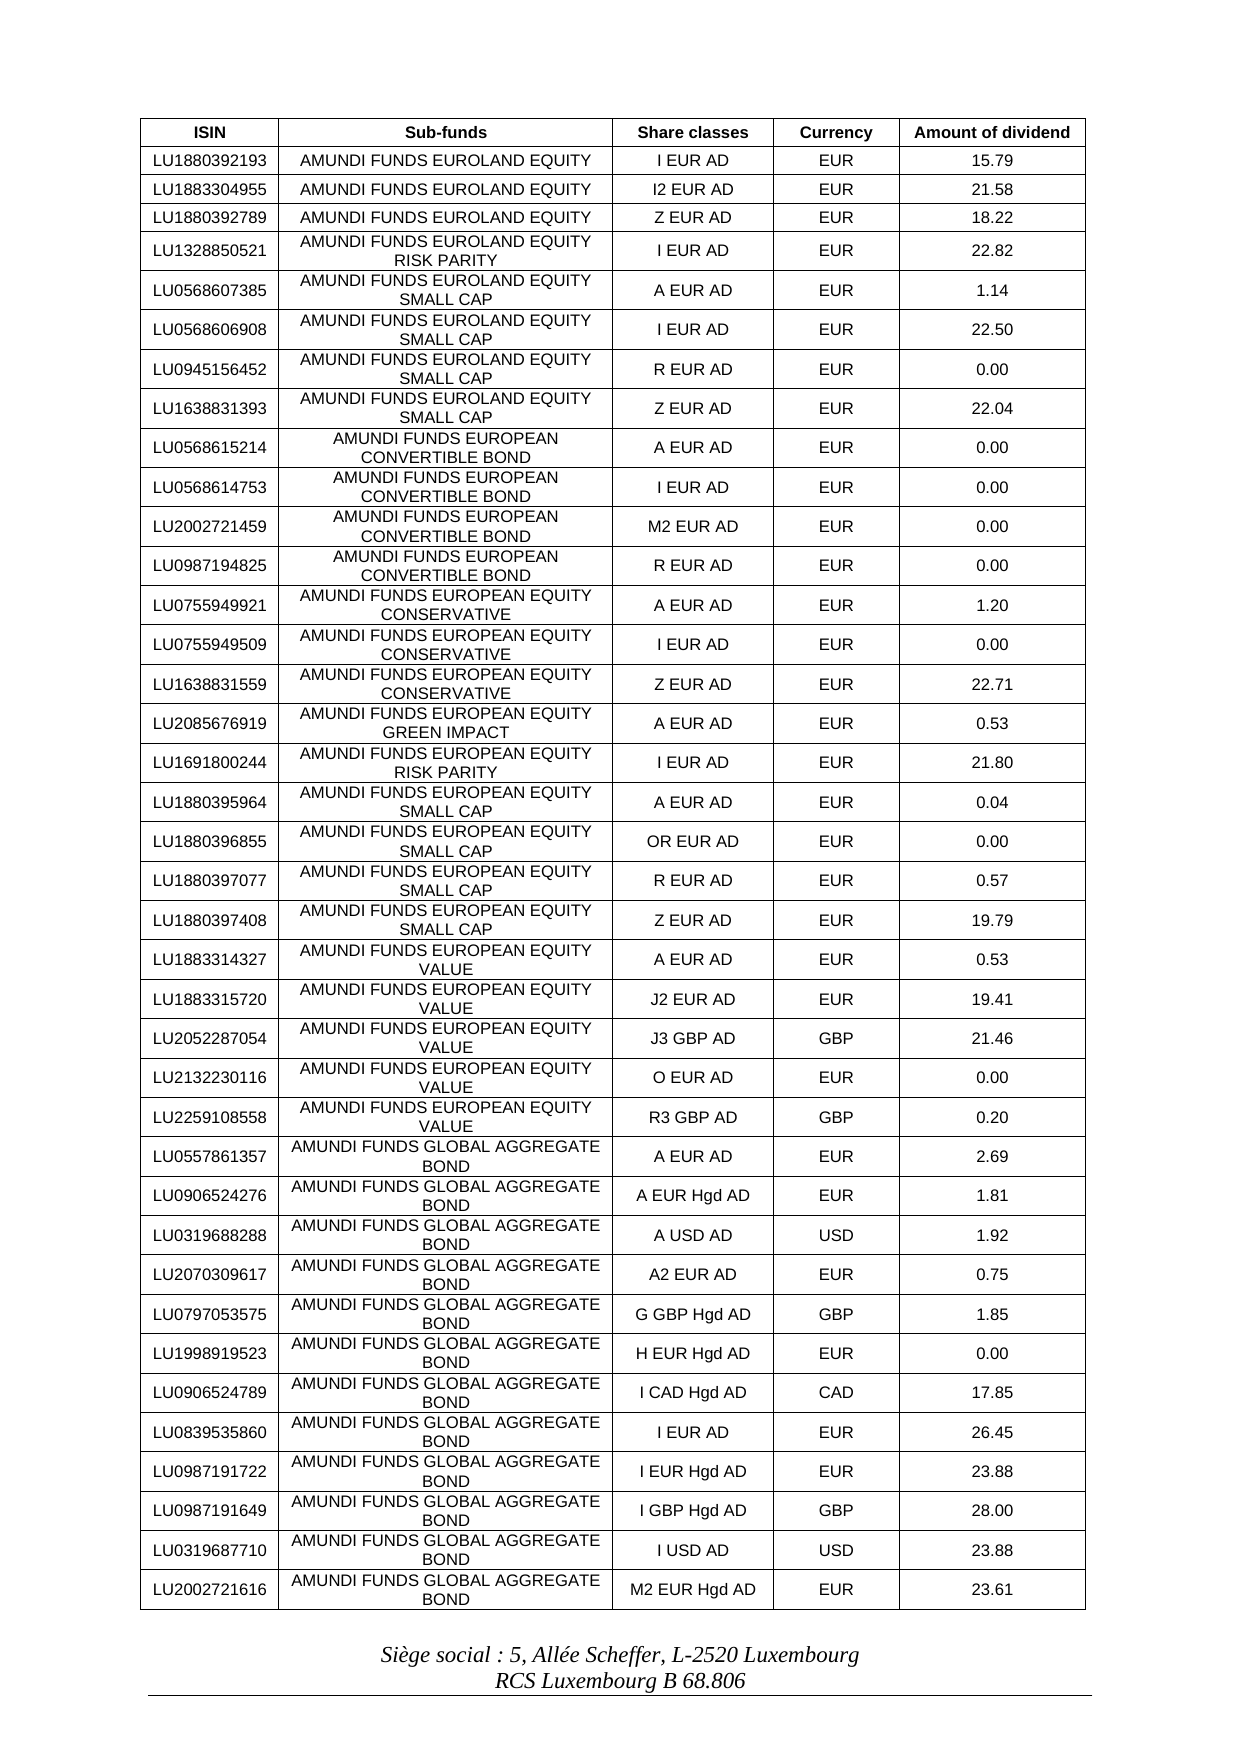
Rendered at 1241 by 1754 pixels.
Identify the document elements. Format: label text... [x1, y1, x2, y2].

table_cell EUR [774, 704, 899, 742]
table_cell Z EUR AD [613, 665, 773, 703]
table_cell I USD AD [613, 1531, 773, 1569]
table_cell EUR [774, 547, 899, 585]
table_cell AMUNDI FUNDS GLOBAL AGGREGATE BOND [279, 1570, 612, 1609]
table_cell AMUNDI FUNDS GLOBAL AGGREGATE BOND [279, 1255, 612, 1294]
table_cell AMUNDI FUNDS EUROPEAN EQUITY VALUE [279, 1019, 612, 1057]
table_cell A EUR AD [613, 429, 773, 467]
table_cell 0.00 [900, 429, 1085, 467]
table_cell GBP [774, 1492, 899, 1530]
table_cell A USD AD [613, 1216, 773, 1254]
table_cell M2 EUR Hgd AD [613, 1570, 773, 1609]
table_cell AMUNDI FUNDS EUROPEAN EQUITY VALUE [279, 980, 612, 1018]
table_cell EUR [774, 204, 899, 231]
table_cell EUR [774, 271, 899, 309]
table_cell J3 GBP AD [613, 1019, 773, 1057]
table_cell 1.92 [900, 1216, 1085, 1254]
table_cell EUR [774, 744, 899, 782]
table_cell LU1883314327 [141, 940, 278, 979]
table_cell EUR [774, 429, 899, 467]
table_cell M2 EUR AD [613, 507, 773, 546]
table_cell I EUR AD [613, 310, 773, 349]
table_cell LU0755949921 [141, 586, 278, 624]
table_cell 0.00 [900, 1334, 1085, 1372]
table_cell 15.79 [900, 147, 1085, 174]
table_cell O EUR AD [613, 1059, 773, 1097]
table_cell LU1880397077 [141, 862, 278, 900]
table_cell LU1691800244 [141, 744, 278, 782]
table_cell A EUR AD [613, 940, 773, 979]
table_cell 0.04 [900, 783, 1085, 821]
table_cell EUR [774, 507, 899, 546]
table_cell H EUR Hgd AD [613, 1334, 773, 1372]
table_cell LU0319687710 [141, 1531, 278, 1569]
table_cell 0.00 [900, 507, 1085, 546]
table_cell EUR [774, 980, 899, 1018]
table_cell EUR [774, 175, 899, 202]
table_cell 2.69 [900, 1137, 1085, 1176]
table_cell AMUNDI FUNDS GLOBAL AGGREGATE BOND [279, 1452, 612, 1491]
table_cell J2 EUR AD [613, 980, 773, 1018]
table_cell AMUNDI FUNDS EUROLAND EQUITY SMALL CAP [279, 310, 612, 349]
table_cell OR EUR AD [613, 822, 773, 861]
table_cell LU0987191722 [141, 1452, 278, 1491]
table_cell LU1880397408 [141, 901, 278, 939]
table_cell Z EUR AD [613, 901, 773, 939]
table_cell LU1880392789 [141, 204, 278, 231]
table_cell EUR [774, 1413, 899, 1451]
table_cell EUR [774, 665, 899, 703]
table_cell I CAD Hgd AD [613, 1374, 773, 1412]
table_cell AMUNDI FUNDS EUROLAND EQUITY [279, 147, 612, 174]
table_cell AMUNDI FUNDS EUROPEAN EQUITY SMALL CAP [279, 822, 612, 861]
table_cell GBP [774, 1295, 899, 1333]
table_cell 21.46 [900, 1019, 1085, 1057]
table_cell 1.85 [900, 1295, 1085, 1333]
table_cell LU2052287054 [141, 1019, 278, 1057]
table_cell ISIN [141, 119, 278, 146]
table_cell LU1883304955 [141, 175, 278, 202]
table_cell LU0319688288 [141, 1216, 278, 1254]
table_cell Share classes [613, 119, 773, 146]
table_cell AMUNDI FUNDS EUROPEAN EQUITY CONSERVATIVE [279, 665, 612, 703]
table_cell LU2002721616 [141, 1570, 278, 1609]
table_cell LU0797053575 [141, 1295, 278, 1333]
table_cell LU0568614753 [141, 468, 278, 506]
table_cell 0.00 [900, 822, 1085, 861]
table_cell I EUR AD [613, 468, 773, 506]
table_cell LU0906524276 [141, 1177, 278, 1215]
table_cell LU1638831393 [141, 389, 278, 427]
table_cell AMUNDI FUNDS GLOBAL AGGREGATE BOND [279, 1492, 612, 1530]
table_cell A EUR AD [613, 783, 773, 821]
table_cell I EUR AD [613, 625, 773, 664]
table_cell LU1880395964 [141, 783, 278, 821]
table_cell EUR [774, 822, 899, 861]
table_cell 28.00 [900, 1492, 1085, 1530]
table_cell 22.50 [900, 310, 1085, 349]
table_cell LU1638831559 [141, 665, 278, 703]
table_cell LU1883315720 [141, 980, 278, 1018]
table_cell AMUNDI FUNDS GLOBAL AGGREGATE BOND [279, 1531, 612, 1569]
table_cell AMUNDI FUNDS EUROLAND EQUITY [279, 175, 612, 202]
table_cell AMUNDI FUNDS EUROPEAN EQUITY VALUE [279, 1059, 612, 1097]
table_cell AMUNDI FUNDS EUROPEAN EQUITY RISK PARITY [279, 744, 612, 782]
table_cell 19.41 [900, 980, 1085, 1018]
table_cell 0.53 [900, 940, 1085, 979]
table_cell AMUNDI FUNDS EUROPEAN EQUITY CONSERVATIVE [279, 586, 612, 624]
table_cell 18.22 [900, 204, 1085, 231]
table_cell R EUR AD [613, 862, 773, 900]
table_cell 17.85 [900, 1374, 1085, 1412]
table_cell AMUNDI FUNDS EUROLAND EQUITY [279, 204, 612, 231]
table_cell 19.79 [900, 901, 1085, 939]
table_cell EUR [774, 586, 899, 624]
table_cell R EUR AD [613, 547, 773, 585]
table_cell 23.61 [900, 1570, 1085, 1609]
table_cell I EUR AD [613, 1413, 773, 1451]
table_cell Currency [774, 119, 899, 146]
table_cell 0.00 [900, 350, 1085, 388]
table_cell 21.58 [900, 175, 1085, 202]
table_cell AMUNDI FUNDS EUROPEAN CONVERTIBLE BOND [279, 429, 612, 467]
table_cell 26.45 [900, 1413, 1085, 1451]
table_cell LU1998919523 [141, 1334, 278, 1372]
table_cell LU2085676919 [141, 704, 278, 742]
table_cell LU0839535860 [141, 1413, 278, 1451]
table_cell G GBP Hgd AD [613, 1295, 773, 1333]
table_cell I EUR AD [613, 232, 773, 270]
table_cell AMUNDI FUNDS EUROPEAN CONVERTIBLE BOND [279, 468, 612, 506]
table_cell LU2070309617 [141, 1255, 278, 1294]
table_cell EUR [774, 232, 899, 270]
table_cell 0.00 [900, 468, 1085, 506]
table_cell Amount of dividend [900, 119, 1085, 146]
table_cell EUR [774, 468, 899, 506]
table_cell I EUR AD [613, 147, 773, 174]
table_cell AMUNDI FUNDS GLOBAL AGGREGATE BOND [279, 1137, 612, 1176]
table_cell LU0906524789 [141, 1374, 278, 1412]
table_cell EUR [774, 310, 899, 349]
table_cell 0.53 [900, 704, 1085, 742]
table_cell GBP [774, 1019, 899, 1057]
table_cell A EUR AD [613, 271, 773, 309]
table_cell 0.00 [900, 625, 1085, 664]
table_cell 0.20 [900, 1098, 1085, 1136]
table_cell AMUNDI FUNDS GLOBAL AGGREGATE BOND [279, 1334, 612, 1372]
table_cell 1.20 [900, 586, 1085, 624]
table_cell EUR [774, 1059, 899, 1097]
table_cell AMUNDI FUNDS GLOBAL AGGREGATE BOND [279, 1295, 612, 1333]
table_cell LU0987194825 [141, 547, 278, 585]
table_cell Z EUR AD [613, 389, 773, 427]
table_cell I GBP Hgd AD [613, 1492, 773, 1530]
table_cell EUR [774, 389, 899, 427]
table_cell I2 EUR AD [613, 175, 773, 202]
table_cell USD [774, 1531, 899, 1569]
table_cell EUR [774, 901, 899, 939]
table_cell CAD [774, 1374, 899, 1412]
table_cell AMUNDI FUNDS GLOBAL AGGREGATE BOND [279, 1413, 612, 1451]
table_cell A EUR AD [613, 1137, 773, 1176]
table_cell EUR [774, 625, 899, 664]
table_cell 23.88 [900, 1531, 1085, 1569]
table_cell EUR [774, 862, 899, 900]
table_cell EUR [774, 1255, 899, 1294]
table_cell LU0987191649 [141, 1492, 278, 1530]
table_cell A EUR AD [613, 704, 773, 742]
table_cell LU2132230116 [141, 1059, 278, 1097]
table_cell AMUNDI FUNDS EUROPEAN CONVERTIBLE BOND [279, 507, 612, 546]
table_cell AMUNDI FUNDS EUROPEAN CONVERTIBLE BOND [279, 547, 612, 585]
table_cell LU0557861357 [141, 1137, 278, 1176]
table_cell 23.88 [900, 1452, 1085, 1491]
table_cell 0.75 [900, 1255, 1085, 1294]
table_cell 22.82 [900, 232, 1085, 270]
table_cell EUR [774, 147, 899, 174]
table_cell Sub-funds [279, 119, 612, 146]
table_cell EUR [774, 1334, 899, 1372]
table_cell EUR [774, 1452, 899, 1491]
table_cell EUR [774, 1177, 899, 1215]
table_cell 22.71 [900, 665, 1085, 703]
table_cell AMUNDI FUNDS EUROLAND EQUITY SMALL CAP [279, 271, 612, 309]
table_cell LU1880392193 [141, 147, 278, 174]
table_cell 1.81 [900, 1177, 1085, 1215]
table_cell AMUNDI FUNDS EUROPEAN EQUITY VALUE [279, 1098, 612, 1136]
table_cell I EUR AD [613, 744, 773, 782]
table_cell EUR [774, 1570, 899, 1609]
table_cell AMUNDI FUNDS EUROPEAN EQUITY SMALL CAP [279, 901, 612, 939]
table_cell Z EUR AD [613, 204, 773, 231]
table_cell 0.00 [900, 1059, 1085, 1097]
table_cell LU0945156452 [141, 350, 278, 388]
table_cell AMUNDI FUNDS EUROLAND EQUITY SMALL CAP [279, 389, 612, 427]
table_cell EUR [774, 350, 899, 388]
table_cell A EUR Hgd AD [613, 1177, 773, 1215]
table_cell AMUNDI FUNDS GLOBAL AGGREGATE BOND [279, 1216, 612, 1254]
table_cell AMUNDI FUNDS EUROPEAN EQUITY CONSERVATIVE [279, 625, 612, 664]
table_cell LU0755949509 [141, 625, 278, 664]
table_cell AMUNDI FUNDS EUROPEAN EQUITY SMALL CAP [279, 862, 612, 900]
table_cell AMUNDI FUNDS GLOBAL AGGREGATE BOND [279, 1374, 612, 1412]
table_cell USD [774, 1216, 899, 1254]
table_cell I EUR Hgd AD [613, 1452, 773, 1491]
table_cell A2 EUR AD [613, 1255, 773, 1294]
table_cell A EUR AD [613, 586, 773, 624]
table_cell AMUNDI FUNDS EUROLAND EQUITY RISK PARITY [279, 232, 612, 270]
table_cell LU0568607385 [141, 271, 278, 309]
table_cell AMUNDI FUNDS EUROPEAN EQUITY GREEN IMPACT [279, 704, 612, 742]
table_cell LU2259108558 [141, 1098, 278, 1136]
table_cell LU0568606908 [141, 310, 278, 349]
table_cell 0.57 [900, 862, 1085, 900]
table_cell LU0568615214 [141, 429, 278, 467]
table_cell AMUNDI FUNDS GLOBAL AGGREGATE BOND [279, 1177, 612, 1215]
table_cell AMUNDI FUNDS EUROPEAN EQUITY SMALL CAP [279, 783, 612, 821]
table_cell LU2002721459 [141, 507, 278, 546]
table_cell R3 GBP AD [613, 1098, 773, 1136]
table_cell EUR [774, 1137, 899, 1176]
table_cell 0.00 [900, 547, 1085, 585]
table_cell 21.80 [900, 744, 1085, 782]
table_cell LU1880396855 [141, 822, 278, 861]
table_cell R EUR AD [613, 350, 773, 388]
table_cell AMUNDI FUNDS EUROLAND EQUITY SMALL CAP [279, 350, 612, 388]
table_cell 22.04 [900, 389, 1085, 427]
table_cell EUR [774, 940, 899, 979]
table_cell AMUNDI FUNDS EUROPEAN EQUITY VALUE [279, 940, 612, 979]
table_cell LU1328850521 [141, 232, 278, 270]
table_cell EUR [774, 783, 899, 821]
table_cell GBP [774, 1098, 899, 1136]
table_cell 1.14 [900, 271, 1085, 309]
